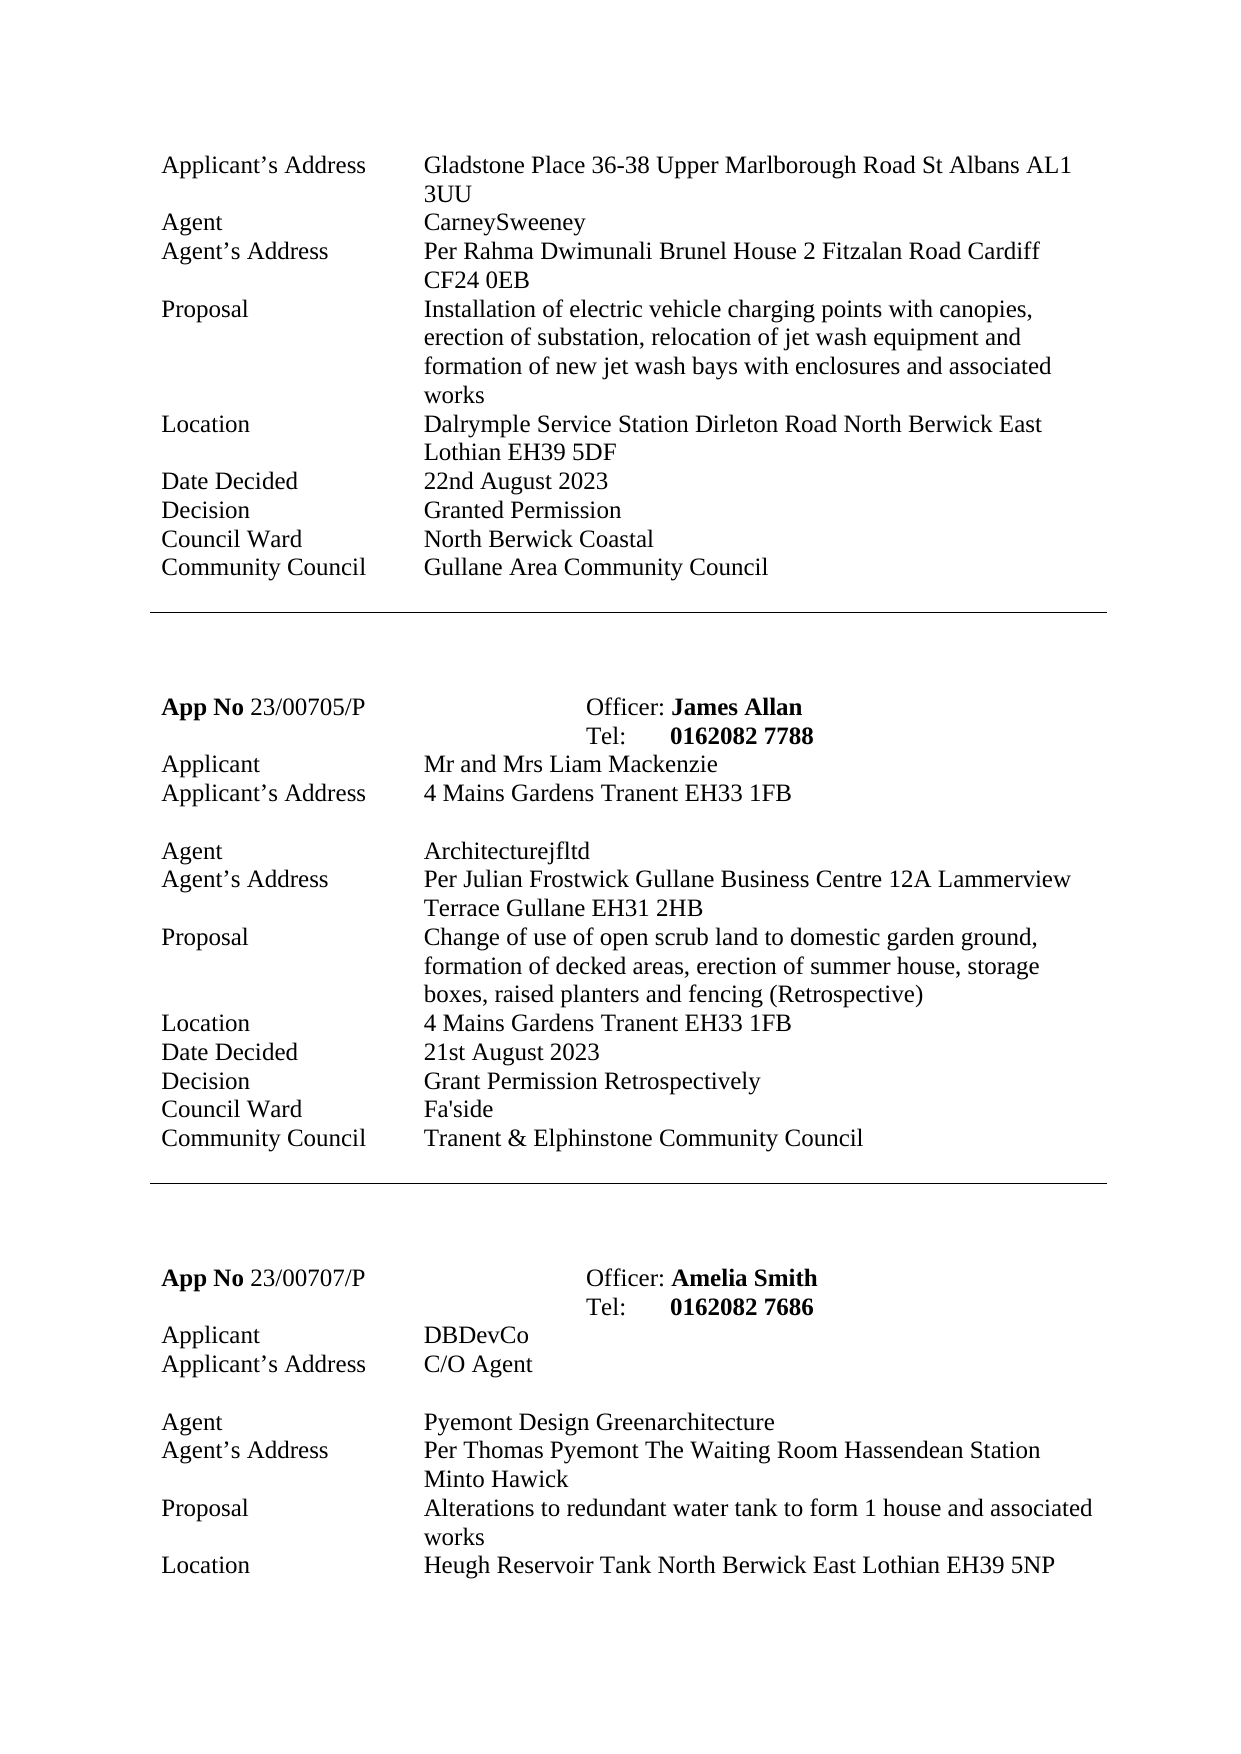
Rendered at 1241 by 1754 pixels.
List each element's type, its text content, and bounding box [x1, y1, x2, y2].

table_cell Pyemont Design Greenarchitecture Per Thomas Pyemont The Waiting Room Hassendean Station Minto Hawick [412, 1407, 1106, 1493]
table_cell Fa'side [412, 1095, 1106, 1123]
table_cell Change of use of open scrub land to domestic garden ground, formation of decked areas, erection of summer house, storage boxes, raised planters and fencing (Retrospective) [412, 922, 1106, 1008]
table_cell Date Decided [150, 466, 412, 495]
table_cell Council Ward [150, 1095, 412, 1123]
table_cell Dalrymple Service Station Dirleton Road North Berwick East Lothian EH39 5DF [412, 409, 1106, 466]
table_cell Installation of electric vehicle charging points with canopies, erection of substation, relocation of jet wash equipment and formation of new jet wash bays with enclosures and associated works [412, 294, 1106, 409]
table_cell Grant Permission Retrospectively [412, 1066, 1106, 1094]
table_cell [412, 150, 1106, 207]
table_cell Agent Agent’s Address [150, 836, 412, 922]
table_cell Date Decided [150, 1037, 412, 1066]
table_header App No 23/00705/P [150, 692, 574, 749]
table_cell Decision [150, 495, 412, 524]
table_cell 21st August 2023 [412, 1037, 1106, 1066]
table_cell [150, 150, 412, 207]
table_cell Proposal [150, 922, 412, 1008]
table_cell Applicant Applicant’s Address [150, 1320, 412, 1407]
table_cell North Berwick Coastal [412, 524, 1106, 552]
table_cell Tranent & Elphinstone Community Council [412, 1123, 1106, 1152]
table_cell Agent Agent’s Address [150, 1407, 412, 1493]
table_header Officer: James Allan Tel: 0162082 7788 [575, 692, 1106, 749]
table_cell Community Council [150, 1123, 412, 1152]
table_cell Gullane Area Community Council [412, 553, 1106, 581]
table_cell DBDevCo C/O Agent [412, 1320, 1106, 1407]
table_cell Location [150, 409, 412, 466]
table_cell Architecturejfltd Per Julian Frostwick Gullane Business Centre 12A Lammerview Terrace Gullane EH31 2HB [412, 836, 1106, 922]
table_cell Alterations to redundant water tank to form 1 house and associated works [412, 1493, 1106, 1550]
table_cell Granted Permission [412, 495, 1106, 524]
table_header App No 23/00707/P [150, 1263, 574, 1320]
table_cell CarneySweeney Per Rahma Dwimunali Brunel House 2 Fitzalan Road Cardiff CF24 0EB [412, 208, 1106, 294]
table_cell Applicant Applicant’s Address [150, 750, 412, 836]
table_cell Proposal [150, 1493, 412, 1550]
table_cell Location [150, 1008, 412, 1037]
table_header Officer: Amelia Smith Tel: 0162082 7686 [575, 1263, 1106, 1320]
table_cell Agent Agent’s Address [150, 208, 412, 294]
table_cell 4 Mains Gardens Tranent EH33 1FB [412, 1008, 1106, 1037]
table_cell Location [150, 1550, 412, 1579]
table_cell Council Ward [150, 524, 412, 552]
table_cell Decision [150, 1066, 412, 1094]
table_cell Proposal [150, 294, 412, 409]
table_cell Heugh Reservoir Tank North Berwick East Lothian EH39 5NP [412, 1550, 1106, 1579]
table_cell 22nd August 2023 [412, 466, 1106, 495]
table_cell Mr and Mrs Liam Mackenzie 4 Mains Gardens Tranent EH33 1FB [412, 750, 1106, 836]
table_cell Community Council [150, 553, 412, 581]
